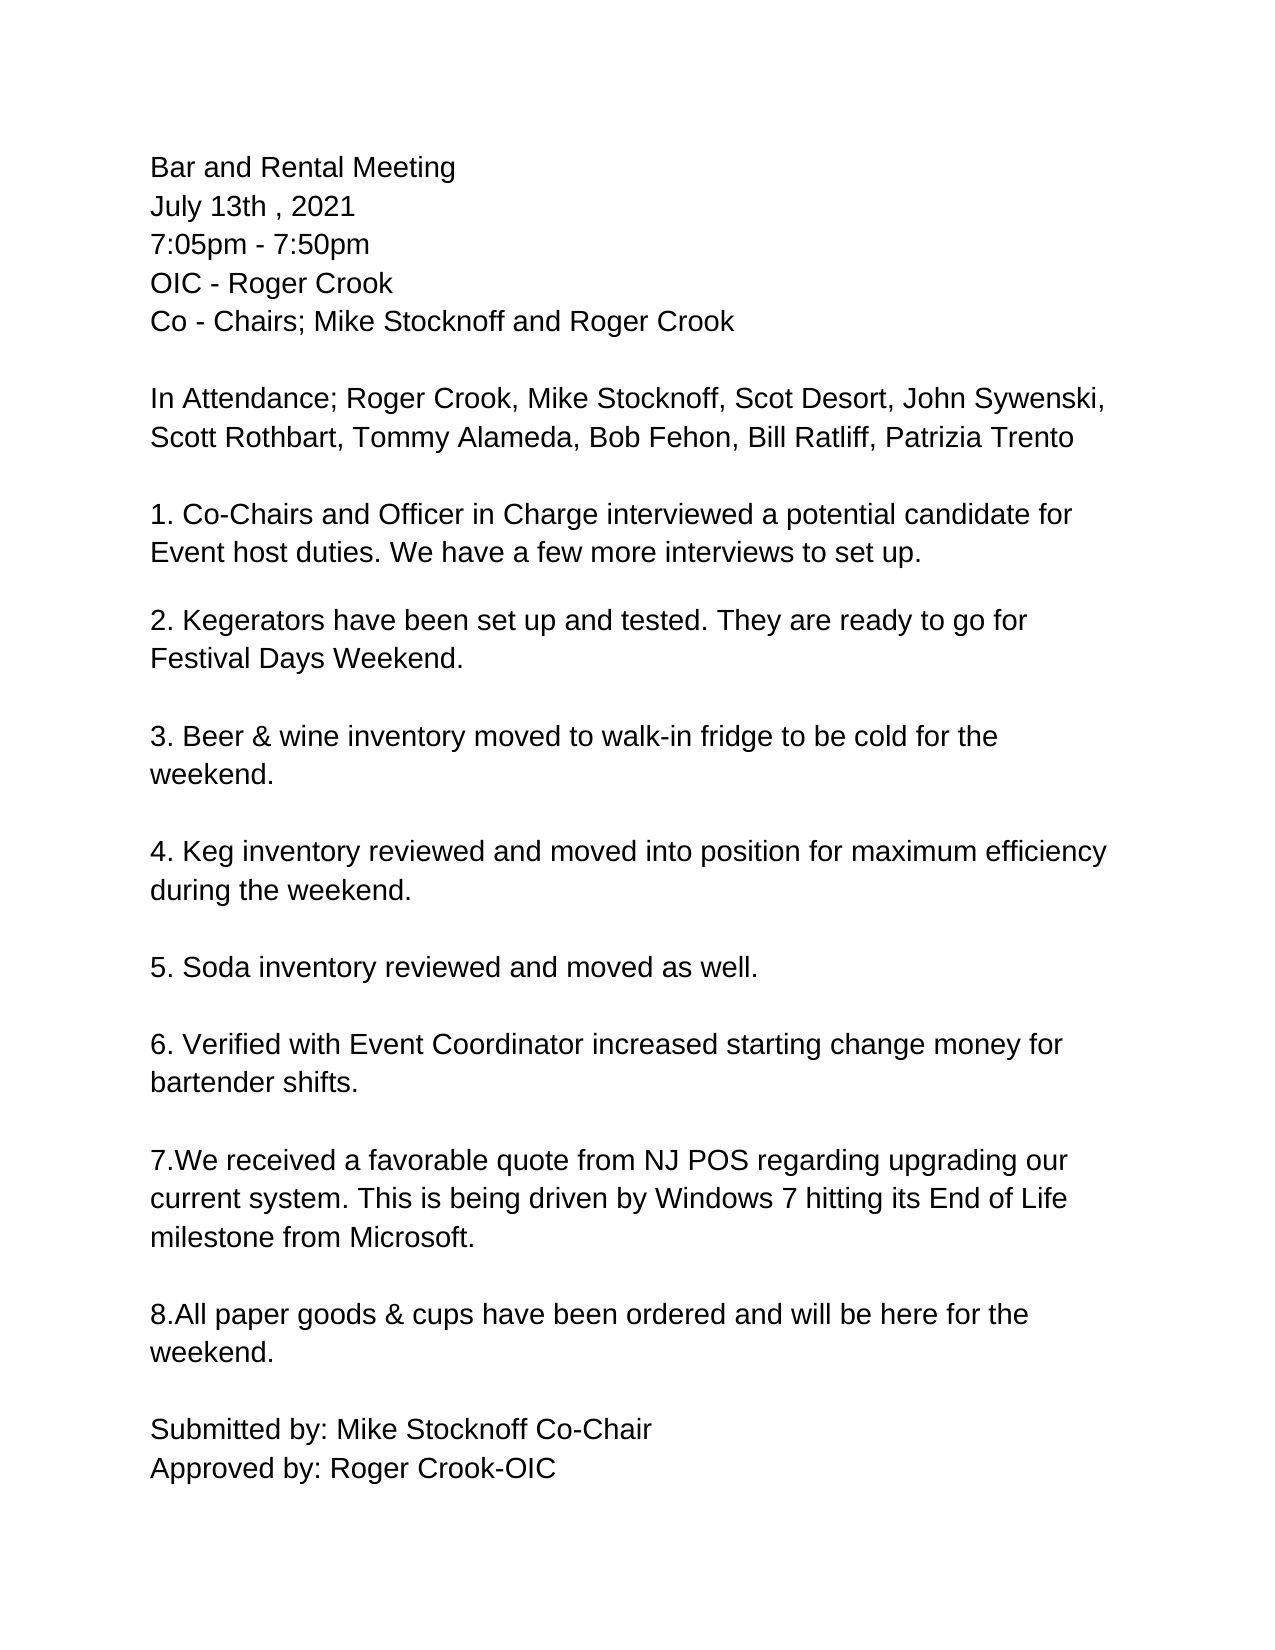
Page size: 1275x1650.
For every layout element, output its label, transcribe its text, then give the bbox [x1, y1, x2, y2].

text 6. Verified with Event Coordinator increased starting change money for bartender shifts. 7.We received a favorable quote from NJ POS regarding upgrading our current system. This is being driven by Windows 7 hitting its End of Life milestone from Microsoft. [150, 1027, 1125, 1253]
text 3. Beer & wine inventory moved to walk-in fridge to be cold for the weekend. [150, 719, 1125, 791]
text 4. Keg inventory reviewed and moved into position for maximum efficiency during the weekend. [150, 834, 1125, 906]
text 2. Kegerators have been set up and tested. They are ready to go for Festival Days Weekend. [150, 603, 1125, 675]
text OIC - Roger Crook Co - Chairs; Mike Stocknoff and Roger Crook In Attendance; Roger Crook, Mike Stocknoff, Scot Desort, John Sywenski, Scott Rothbart, Tommy Alameda, Bob Fehon, Bill Ratliff, Patrizia Trento 1. Co-Chairs and Officer in Charge interviewed a potential candidate for Event host duties. We have a few more interviews to set up. [150, 266, 1125, 599]
text Submitted by: Mike Stocknoff Co-Chair [150, 1412, 1125, 1446]
text 8.All paper goods & cups have been ordered and will be here for the weekend. [150, 1297, 1125, 1369]
text Approved by: Roger Crook-OIC [150, 1451, 1125, 1484]
text Bar and Rental Meeting July 13th , 2021 7:05pm - 7:50pm [150, 150, 1125, 261]
text 5. Soda inventory reviewed and moved as well. [150, 950, 1125, 983]
